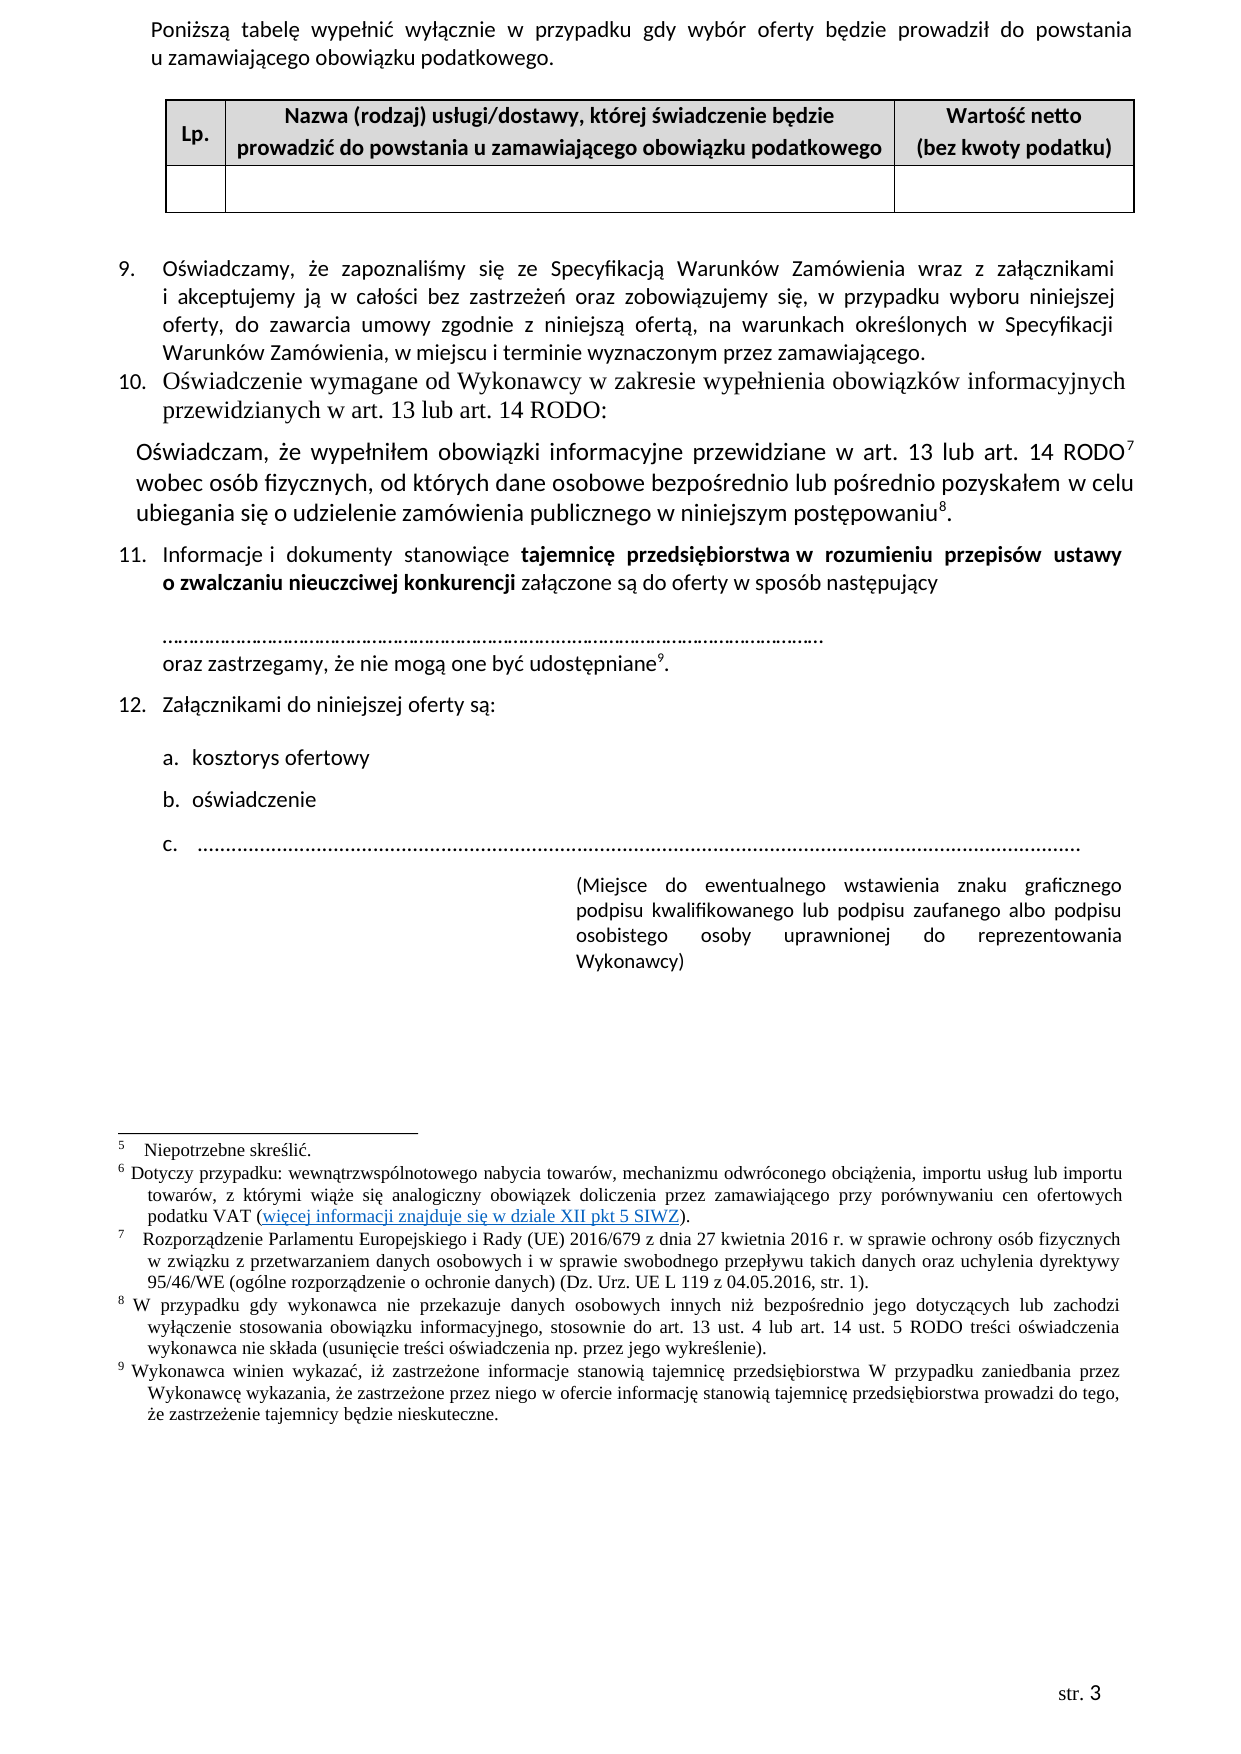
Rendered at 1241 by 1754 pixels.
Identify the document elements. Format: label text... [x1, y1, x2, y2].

text (Miejsce do ewentualnego wstawienia znaku graficznego podpisu kwalifikowanego lub podpisu zaufanego albo podpisu osobistego osoby uprawnionej do reprezentowania Wykonawcy) [576, 872, 1122, 973]
list Oświadczamy, że zapoznaliśmy się ze Specyfikacją Warunków Zamówienia wraz z załącznikami i akceptujemy ją w całości bez zastrzeżeń oraz zobowiązujemy się, w przypadku wyboru niniejszej oferty, do zawarcia umowy zgodnie z niniejszą ofertą, na warunkach określonych w Specyfikacji Warunków Zamówienia, w miejscu i terminie wyznaczonym przez zamawiającego. [118, 254, 1115, 366]
table_cell [167, 166, 225, 212]
text Poniższą tabelę wypełnić wyłącznie w przypadku gdy wybór oferty będzie prowadził do powstania u zamawiającego obowiązku podatkowego. [106, 15, 1134, 71]
text 5 Niepotrzebne skreślić. [118, 1139, 1134, 1161]
text 9 Wykonawca winien wykazać, iż zastrzeżone informacje stanowią tajemnicę przedsiębiorstwa W przypadku zaniedbania przez Wykonawcę wykazania, że zastrzeżone przez niego w ofercie informację stanowią tajemnicę przedsiębiorstwa prowadzi do tego, że zastrzeżenie tajemnicy będzie nieskuteczne. [118, 1359, 1122, 1425]
table_cell [895, 166, 1133, 212]
text 6 Dotyczy przypadku: wewnątrzwspólnotowego nabycia towarów, mechanizmu odwróconego obciążenia, importu usług lub importu towarów, z którymi wiąże się analogiczny obowiązek doliczenia przez zamawiającego przy porównywaniu cen ofertowych podatku VAT (więcej informacji znajduje się w dziale XII pkt 5 SIWZ). [118, 1161, 1122, 1227]
text 8 W przypadku gdy wykonawca nie przekazuje danych osobowych innych niż bezpośrednio jego dotyczących lub zachodzi wyłączenie stosowania obowiązku informacyjnego, stosownie do art. 13 ust. 4 lub art. 14 ust. 5 RODO treści oświadczenia wykonawca nie składa (usunięcie treści oświadczenia np. przez jego wykreślenie). [118, 1293, 1122, 1359]
table_header Nazwa (rodzaj) usługi/dostawy, której świadczenie będzie prowadzić do powstania u zamawiającego obowiązku podatkowego [226, 101, 894, 165]
list Informacje i dokumenty stanowiące tajemnicę przedsiębiorstwa w rozumieniu przepisów ustawy o zwalczaniu nieuczciwej konkurencji załączone są do oferty w sposób następujący [118, 540, 1122, 596]
table_header Lp. [167, 101, 225, 165]
text …………………………………………………………………...………………………………………… oraz zastrzegamy, że nie mogą one być udostępniane9. [162, 621, 861, 677]
text c. ............................................................................................................................................................ [162, 829, 1134, 857]
list Oświadczenie wymagane od Wykonawcy w zakresie wypełnienia obowiązków informacyjnych przewidzianych w art. 13 lub art. 14 RODO: [118, 366, 1126, 424]
table_header Wartość netto (bez kwoty podatku) [895, 101, 1133, 165]
list oświadczenie [162, 785, 1134, 813]
table_cell [226, 166, 894, 212]
text Oświadczam, że wypełniłem obowiązki informacyjne przewidziane w art. 13 lub art. 14 RODO7 wobec osób fizycznych, od których dane osobowe bezpośrednio lub pośrednio pozyskałem w celu ubiegania się o udzielenie zamówienia publicznego w niniejszym postępowaniu8. [136, 436, 1134, 528]
text 7 Rozporządzenie Parlamentu Europejskiego i Rady (UE) 2016/679 z dnia 27 kwietnia 2016 r. w sprawie ochrony osób fizycznych w związku z przetwarzaniem danych osobowych i w sprawie swobodnego przepływu takich danych oraz uchylenia dyrektywy 95/46/WE (ogólne rozporządzenie o ochronie danych) (Dz. Urz. UE L 119 z 04.05.2016, str. 1). [118, 1227, 1122, 1293]
list kosztorys ofertowy [162, 743, 1134, 771]
list Załącznikami do niniejszej oferty są: [118, 690, 1134, 718]
